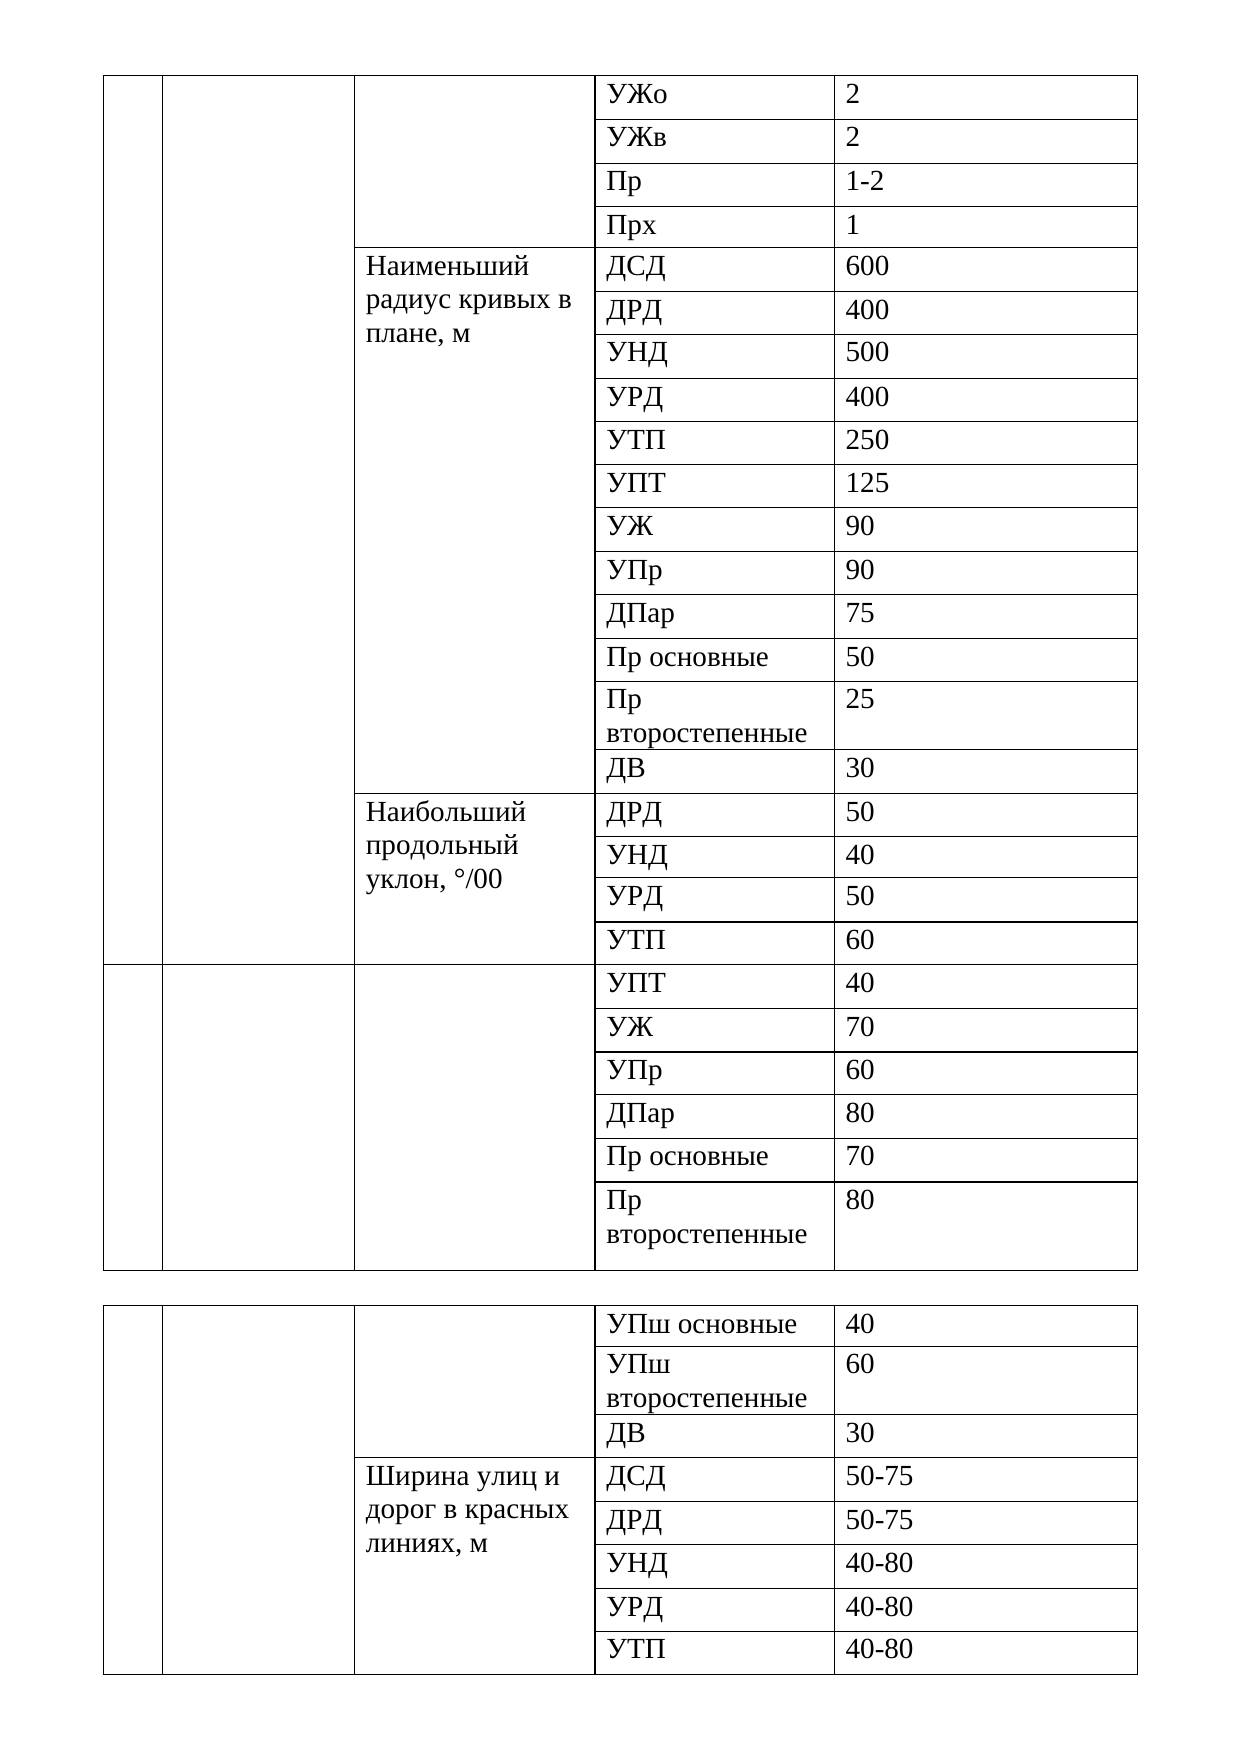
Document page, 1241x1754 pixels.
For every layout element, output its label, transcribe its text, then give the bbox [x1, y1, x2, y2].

table_cell 50 [835, 878, 1137, 921]
table_cell ДВ [596, 1415, 834, 1457]
table_cell 75 [835, 595, 1137, 638]
table_cell Наибольший продольный уклон, °/00 [355, 794, 594, 964]
table_header [355, 1306, 594, 1457]
table_cell 400 [835, 292, 1137, 333]
table_cell 60 [835, 1053, 1137, 1094]
table_cell УТП [596, 923, 834, 964]
table_cell УРД [596, 379, 834, 421]
table_cell 250 [835, 422, 1137, 464]
table_cell УНД [596, 335, 834, 378]
table_cell 2 [835, 120, 1137, 162]
table_cell ДРД [596, 292, 834, 333]
table_cell Ширина улиц и дорог в красных линиях, м [355, 1458, 594, 1674]
table_cell ДРД [596, 1502, 834, 1544]
table_cell ДСД [596, 1458, 834, 1501]
table_cell 60 [835, 1347, 1137, 1414]
table_cell [104, 965, 162, 1270]
table_cell 90 [835, 508, 1137, 551]
table_cell УЖо [596, 76, 834, 118]
table_cell ДПар [596, 1095, 834, 1137]
table_cell 80 [835, 1183, 1137, 1270]
table_cell 2 [835, 76, 1137, 118]
table_cell 600 [835, 248, 1137, 291]
table_cell ДСД [596, 248, 834, 291]
table_cell 30 [835, 750, 1137, 793]
table_cell УПш второстепенные [596, 1347, 834, 1414]
table_cell 125 [835, 465, 1137, 507]
table_cell 1-2 [835, 164, 1137, 206]
table_cell Наименьший радиус кривых в плане, м [355, 248, 594, 793]
table_cell 30 [835, 1415, 1137, 1457]
table_cell Пр основные [596, 1139, 834, 1181]
table_header [163, 1306, 354, 1674]
table_cell 40-80 [835, 1545, 1137, 1588]
table_cell УРД [596, 1589, 834, 1631]
table_cell 40 [835, 837, 1137, 877]
table_cell ДПар [596, 595, 834, 638]
table_cell УПр [596, 1053, 834, 1094]
table_cell 40-80 [835, 1632, 1137, 1674]
table_header [104, 1306, 162, 1674]
table_cell УРД [596, 878, 834, 921]
table_cell 50-75 [835, 1458, 1137, 1501]
table_cell УЖ [596, 1009, 834, 1051]
table_cell 90 [835, 552, 1137, 594]
table_cell 70 [835, 1009, 1137, 1051]
table_cell 80 [835, 1095, 1137, 1137]
table_cell 50 [835, 794, 1137, 836]
table_cell [163, 965, 354, 1270]
table_cell УНД [596, 837, 834, 877]
table_cell ДВ [596, 750, 834, 793]
table_cell 70 [835, 1139, 1137, 1181]
table_cell УПТ [596, 465, 834, 507]
table_cell 40 [835, 965, 1137, 1008]
table_cell УТП [596, 1632, 834, 1674]
table_cell 60 [835, 923, 1137, 964]
table_cell Пр основные [596, 639, 834, 681]
table_cell ДРД [596, 794, 834, 836]
table_cell Пр второстепенные [596, 1183, 834, 1270]
table_cell УЖ [596, 508, 834, 551]
table_cell УПТ [596, 965, 834, 1008]
table_header УПш основные [596, 1306, 834, 1346]
table_cell УПр [596, 552, 834, 594]
table_cell Пр второстепенные [596, 682, 834, 749]
table_cell Пр [596, 164, 834, 206]
table_cell [355, 965, 594, 1270]
table_cell 1 [835, 207, 1137, 247]
table_cell 50-75 [835, 1502, 1137, 1544]
table_cell 25 [835, 682, 1137, 749]
table_cell 400 [835, 379, 1137, 421]
table_header 40 [835, 1306, 1137, 1346]
table_cell 50 [835, 639, 1137, 681]
table_cell Прх [596, 207, 834, 247]
table_cell 40-80 [835, 1589, 1137, 1631]
table_cell УТП [596, 422, 834, 464]
table_cell УНД [596, 1545, 834, 1588]
table_cell 500 [835, 335, 1137, 378]
table_cell УЖв [596, 120, 834, 162]
